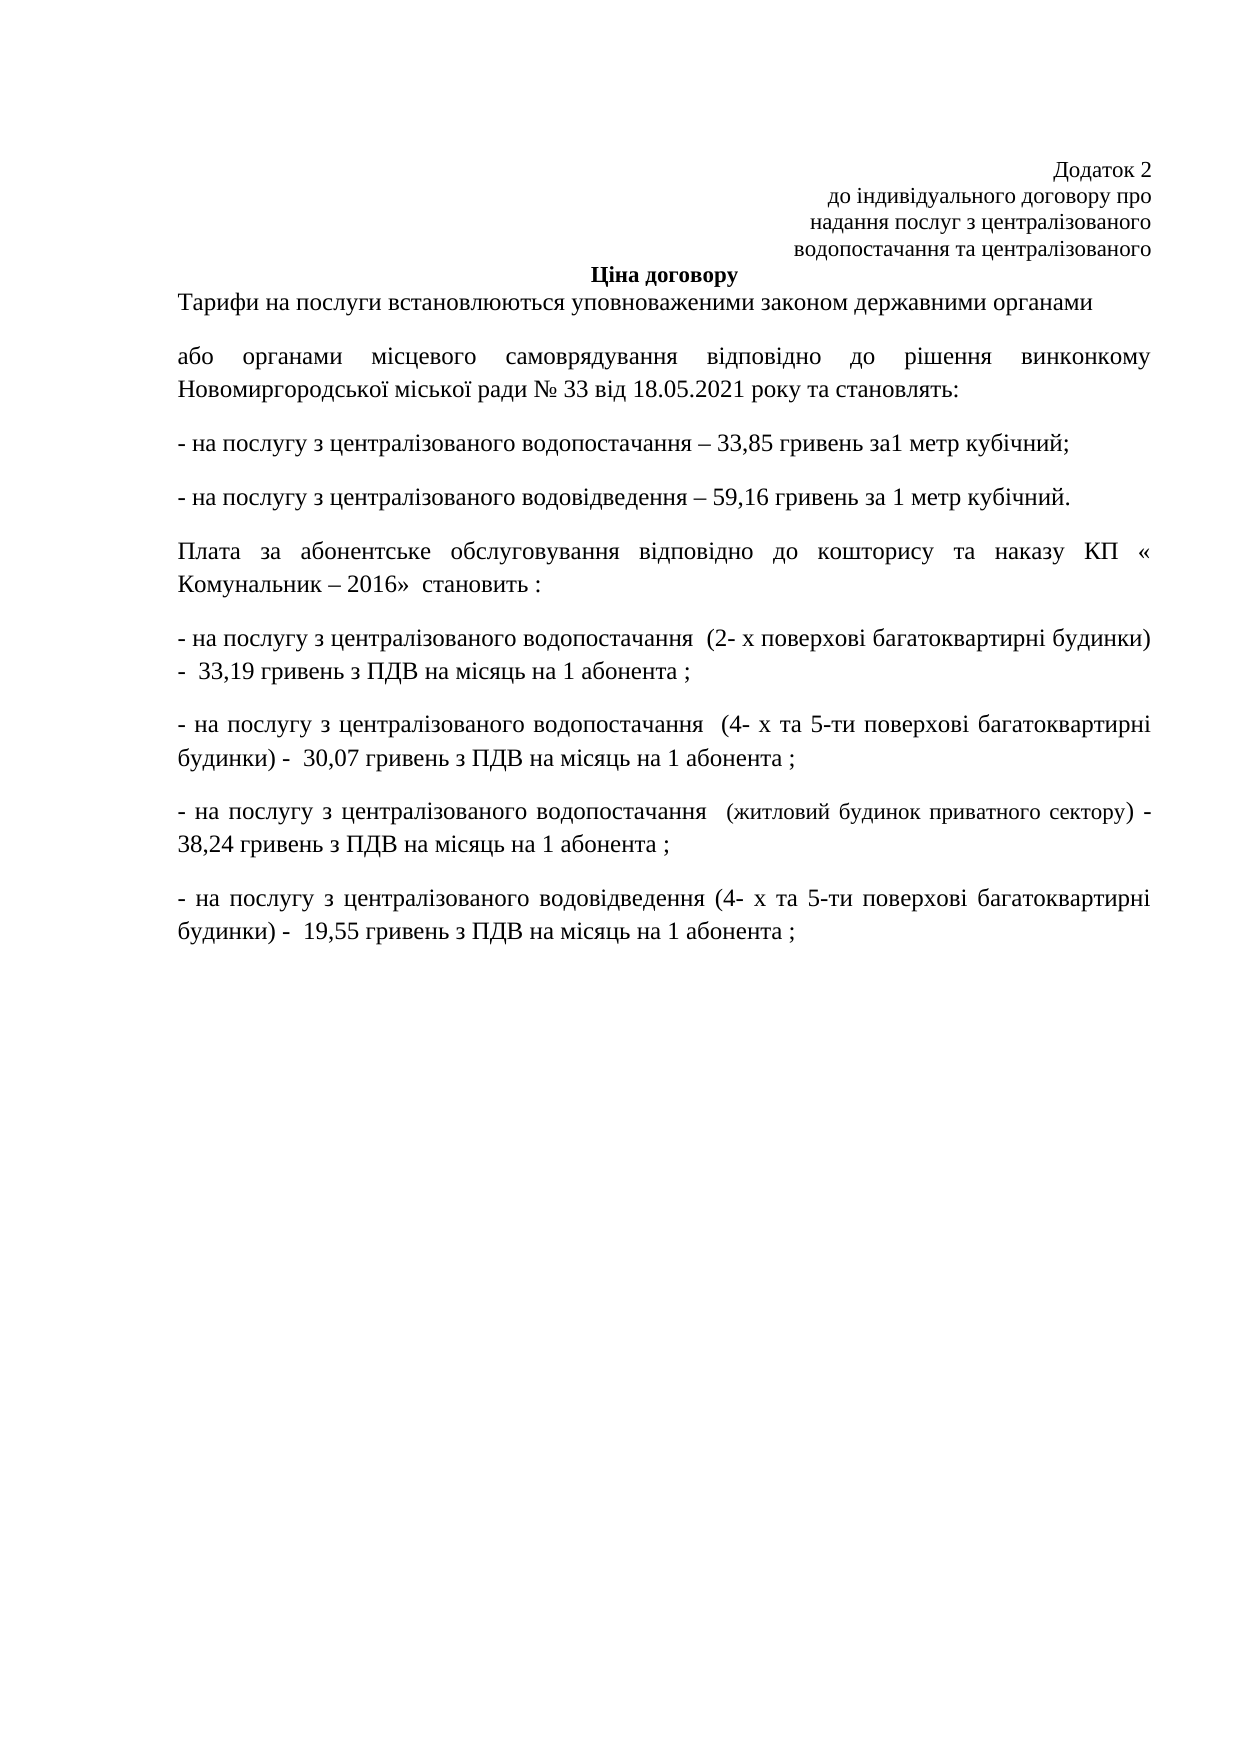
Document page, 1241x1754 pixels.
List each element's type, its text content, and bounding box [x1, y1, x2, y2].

text водопостачання та централізованого [177, 235, 1152, 261]
text Тарифи на послуги встановлюються уповноваженими законом державними органами [177, 287, 1152, 316]
text Плата за абонентське обслуговування відповідно до кошторису та наказу КП « Комунальник – 2016» становить : [177, 536, 1152, 598]
text Ціна договору [177, 261, 1152, 287]
text - на послугу з централізованого водопостачання – 33,85 гривень за1 метр кубічний; [177, 428, 1152, 457]
text надання послуг з централізованого [177, 208, 1152, 235]
text - на послугу з централізованого водовідведення – 59,16 гривень за 1 метр кубічний. [177, 482, 1152, 511]
text або органами місцевого самоврядування відповідно до рішення винконкому Новомиргородської міської ради № 33 від 18.05.2021 року та становлять: [177, 341, 1152, 403]
text - на послугу з централізованого водопостачання (житловий будинок приватного сектору) - 38,24 гривень з ПДВ на місяць на 1 абонента ; [177, 796, 1152, 858]
text до індивідуального договору про [177, 182, 1152, 208]
text Додаток 2 [177, 156, 1152, 182]
text - на послугу з централізованого водовідведення (4- х та 5-ти поверхові багатоквартирні будинки) - 19,55 гривень з ПДВ на місяць на 1 абонента ; [177, 883, 1152, 945]
text - на послугу з централізованого водопостачання (2- х поверхові багатоквартирні будинки) - 33,19 гривень з ПДВ на місяць на 1 абонента ; [177, 623, 1152, 684]
text - на послугу з централізованого водопостачання (4- х та 5-ти поверхові багатоквартирні будинки) - 30,07 гривень з ПДВ на місяць на 1 абонента ; [177, 709, 1152, 771]
